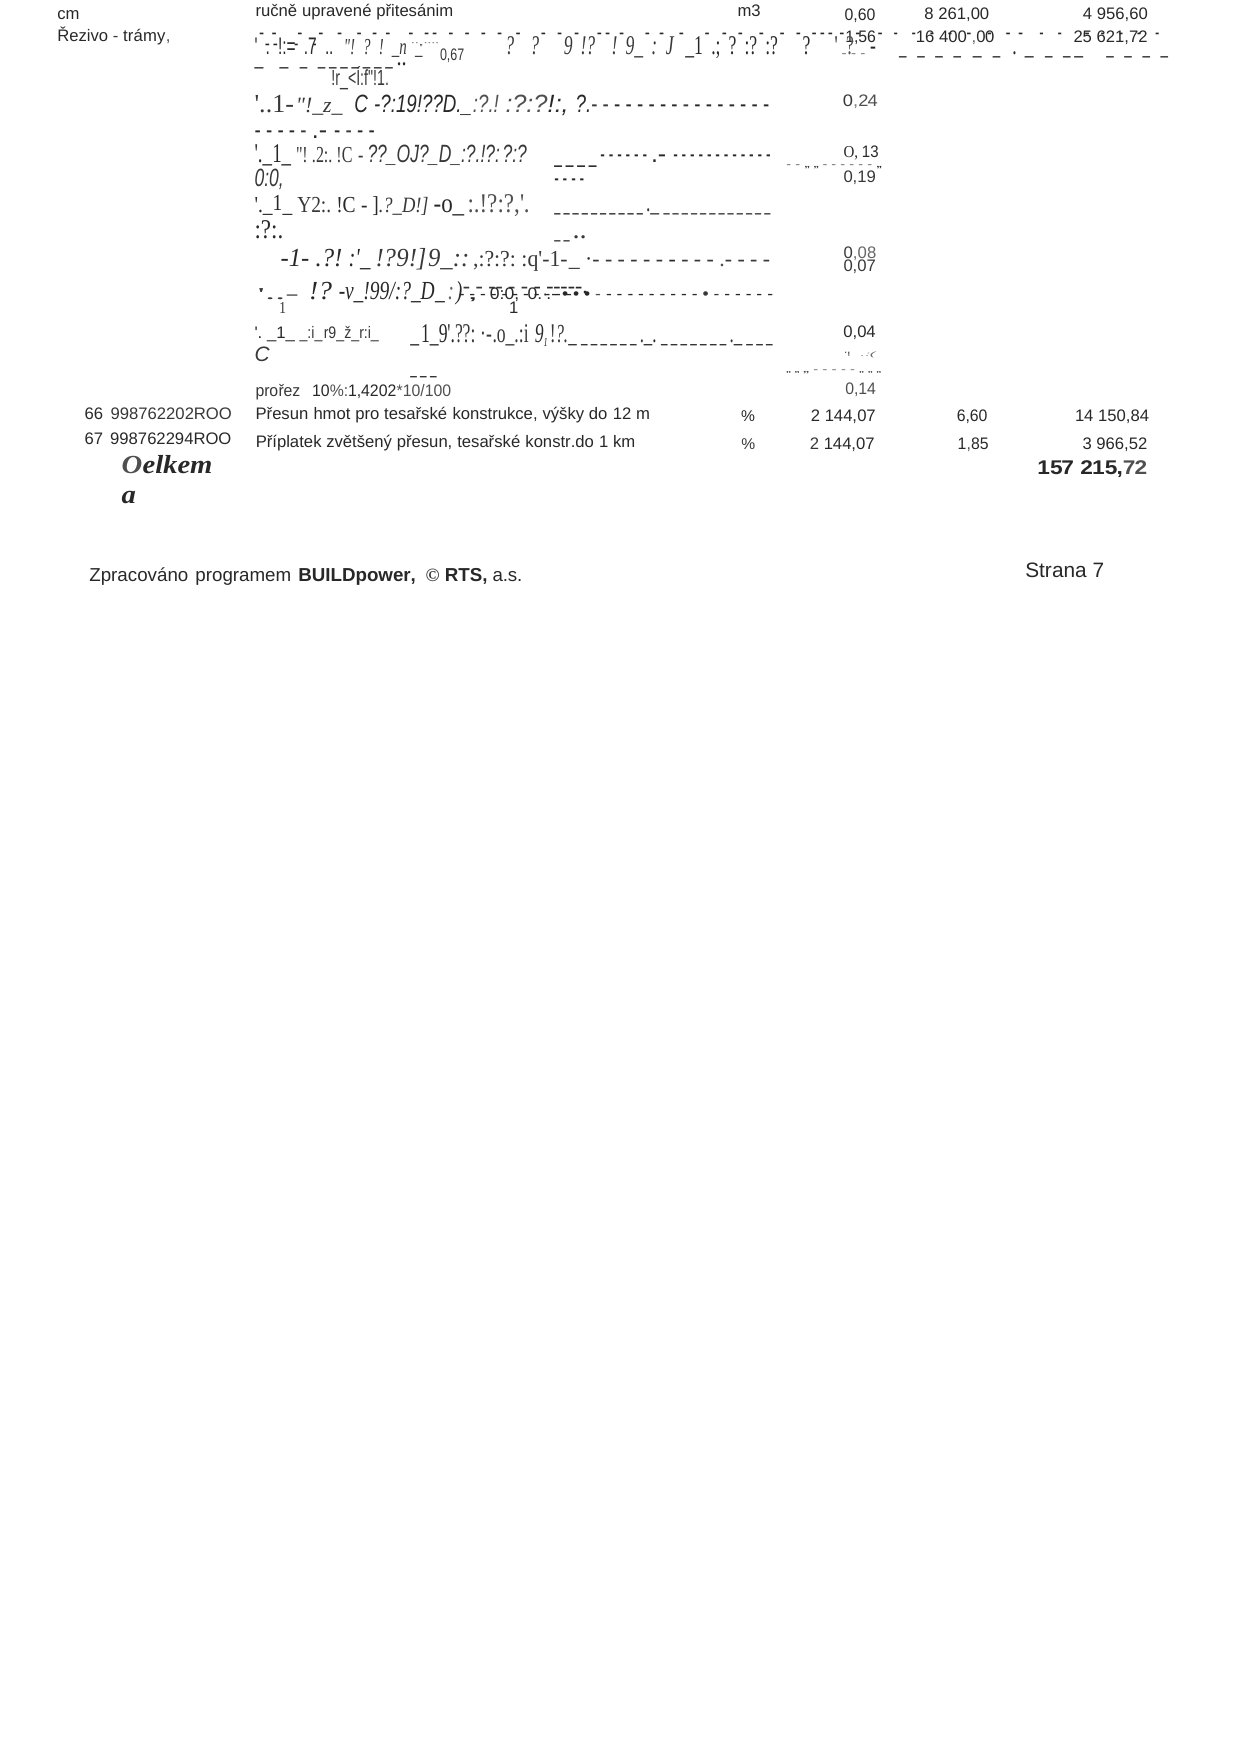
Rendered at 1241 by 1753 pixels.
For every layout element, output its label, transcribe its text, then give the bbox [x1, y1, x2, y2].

text 0,04 [843, 322, 1176, 341]
text '. _1_ _:i_r9_ž_r:i_ C [254, 323, 385, 366]
text !r_<Í:f"!1. [0, 68, 720, 90]
text 2 144,07 [760, 406, 876, 425]
text 0,08 [843, 244, 1176, 263]
text Oelkem a [121, 449, 233, 509]
text Strana 7 [1025, 558, 1176, 582]
text 0,60 [765, 4, 875, 23]
text 1 [0, 300, 286, 317]
text _1_9'.??: ·-.o_.:i 91 !?._ _ _ _ _ _ _ ._. _ _ _ _ _ _ _ ._ _ _ _ _ _ _ [410, 317, 773, 381]
text 0,14 [760, 381, 876, 398]
text Přesun hmot pro tesařské konstrukce, výšky do 12 m % [255, 404, 756, 425]
text Řezivo - trámy, ručně upravené přitesánim m3 [255, 2, 761, 20]
text 157 215,72 [760, 456, 1148, 478]
text prořez 10%:1,4202*10/100 [255, 381, 756, 400]
text -1- .?! :'_ !?9!]9_::,:?:?: :q'-1-_ ·- - - - - - - - - - .- - - - - - -- - - - -----. [275, 244, 775, 299]
text 16 400 ,00 25 621,72 [916, 29, 1176, 46]
text '._1_ "! .2:. !C - ??_OJ?_D_:?.!?:?:?0:0, [254, 144, 543, 191]
text Zpracováno programem BUILDpower, © RTS, a.s. [89, 563, 525, 585]
text 1 [509, 300, 773, 317]
text 2 144,07 1,85 3 966,52 [760, 434, 1147, 453]
text 67 998762294ROO [84, 428, 233, 448]
text '._1_ Y2:. !C - ].?_D!] -o_:.!?:?,'. :?:. [254, 191, 543, 243]
text O, 13 [843, 144, 1176, 161]
text _ _ _ _ _ _ _ _ _ _ ._ _ _ _ _ _ _ _ _ _ _ _ _ _ _ .. [554, 191, 778, 243]
text 0,19 [843, 169, 1176, 186]
text '..1-"!_z_ C -?:19!??D._:?.! :?:?!:, ?.- - - - - - - - - - - - - - - - - - - - - .- - - - - [254, 92, 775, 144]
text 0,24 [843, 91, 1176, 110]
text 66 998762202ROO [84, 404, 233, 423]
text 1,56 [765, 30, 876, 45]
text Příplatek zvětšený přesun, tesařské konstr.do 1 km % [256, 432, 756, 453]
text 8 261,00 4 956,60 [924, 3, 1176, 23]
text _ _ _ _ - - - - - - .- - - - - - - - - - - - - - - - - [554, 144, 778, 191]
text Lať MO 2 do 25 cm2 dl. 200-375 cm m3 [57, 2, 194, 24]
text '-.-!:=-.7-..-"!-?-!-_n-_-- - - - -?- ?- -9-!?--!-9_-:-J-_1-.;-?-:?-:?- -?---'-?- -- -_ -_ -_ -_ -_ -_ -.-_ -_ -_ _- -_ -_ -_ -_ _--_ -_ -_ _ _ _ _ _ _ .. - - „ - - - - 0,67 [254, 46, 1176, 68]
text 6,60 14 150,84 [957, 405, 1176, 424]
